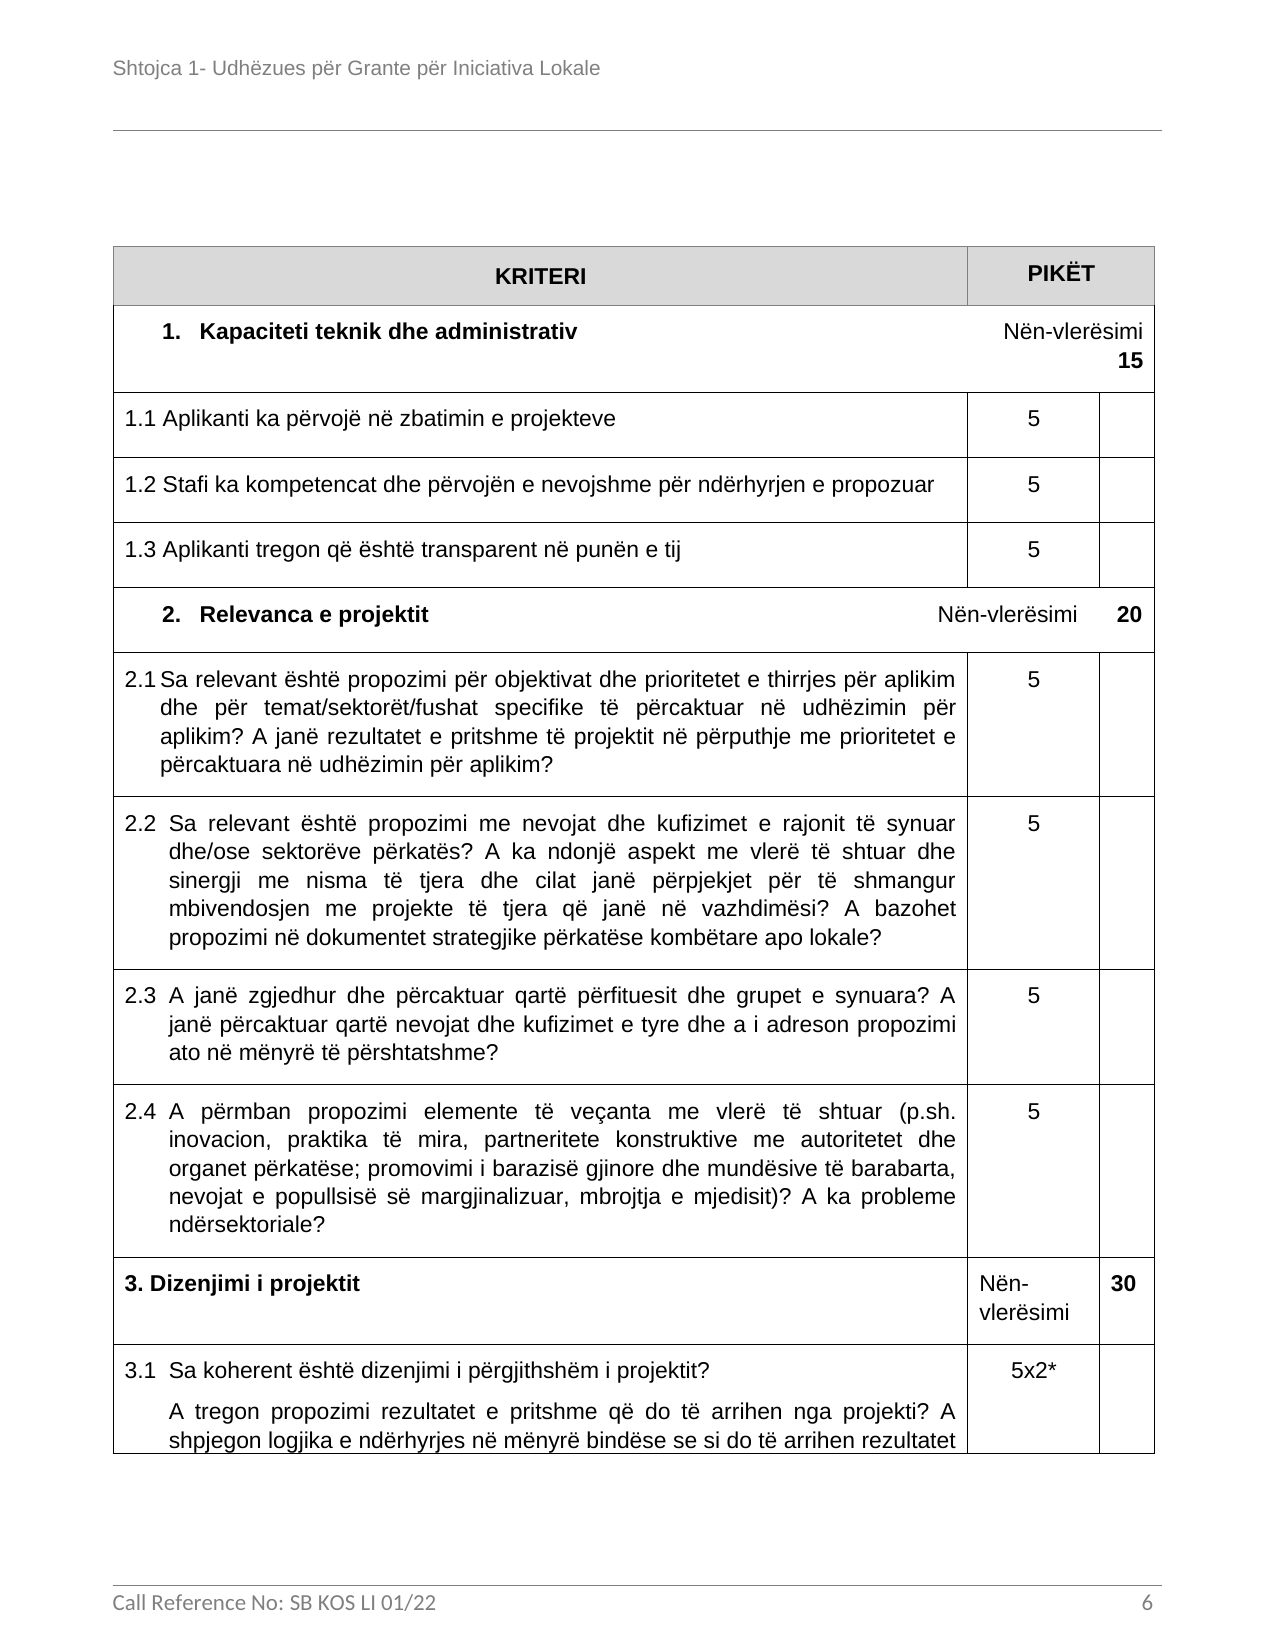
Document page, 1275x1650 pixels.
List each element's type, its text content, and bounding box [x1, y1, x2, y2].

table_cell [1100, 1085, 1154, 1257]
table_cell 2.4 A përmban propozimi elemente të veçanta me vlerë të shtuar (p.sh. inovacion, praktika të mira, partneritete konstruktive me autoritetet dhe organet përkatëse; promovimi i barazisë gjinore dhe mundësive të barabarta, nevojat e popullsisë së margjinalizuar, mbrojtja e mjedisit)? A ka probleme ndërsektoriale? [114, 1085, 967, 1257]
table_cell 5 [968, 970, 1099, 1084]
table_cell 1.1 Aplikanti ka përvojë në zbatimin e projekteve [114, 393, 967, 457]
table_cell Kapaciteti teknik dhe administrativ [114, 306, 968, 392]
table_cell 5 [968, 1085, 1099, 1257]
table_cell [1100, 797, 1154, 969]
table_cell 5 [968, 393, 1099, 457]
table_cell Nën-vlerësimi 15 [968, 306, 1154, 392]
table_cell 5 [968, 523, 1099, 587]
table_cell [1100, 393, 1154, 457]
table_cell 5 [968, 653, 1099, 796]
table_cell [1100, 653, 1154, 796]
table_cell 5 [968, 458, 1099, 522]
table_cell 3. Dizenjimi i projektit [114, 1258, 967, 1344]
table_cell 5x2* [968, 1345, 1099, 1453]
table_cell 2.2 Sa relevant është propozimi me nevojat dhe kufizimet e rajonit të synuar dhe/ose sektorëve përkatës? A ka ndonjë aspekt me vlerë të shtuar dhe sinergji me nisma të tjera dhe cilat janë përpjekjet për të shmangur mbivendosjen me projekte të tjera që janë në vazhdimësi? A bazohet propozimi në dokumentet strategjike përkatëse kombëtare apo lokale? [114, 797, 967, 969]
table_cell [1100, 458, 1154, 522]
table_cell [1100, 1345, 1154, 1453]
table_header PIKËT [968, 247, 1154, 305]
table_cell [114, 1345, 967, 1453]
table_header KRITERI [114, 247, 967, 305]
table_cell 2.1 Sa relevant është propozimi për objektivat dhe prioritetet e thirrjes për aplikim dhe për temat/sektorët/fushat specifike të përcaktuar në udhëzimin për aplikim? A janë rezultatet e pritshme të projektit në përputhje me prioritetet e përcaktuara në udhëzimin për aplikim? [114, 653, 967, 796]
table_cell [1100, 523, 1154, 587]
table_cell Nën-vlerësimi [968, 1258, 1099, 1344]
table_cell 2.3 A janë zgjedhur dhe përcaktuar qartë përfituesit dhe grupet e synuara? A janë përcaktuar qartë nevojat dhe kufizimet e tyre dhe a i adreson propozimi ato në mënyrë të përshtatshme? [114, 970, 967, 1084]
table_cell 1.2 Stafi ka kompetencat dhe përvojën e nevojshme për ndërhyrjen e propozuar [114, 458, 967, 522]
table_cell 30 [1100, 1258, 1154, 1344]
table_cell Relevanca e projektit Nën-vlerësimi 20 [114, 588, 1154, 652]
table_cell 1.3 Aplikanti tregon që është transparent në punën e tij [114, 523, 967, 587]
table_cell [1100, 970, 1154, 1084]
table_cell 5 [968, 797, 1099, 969]
